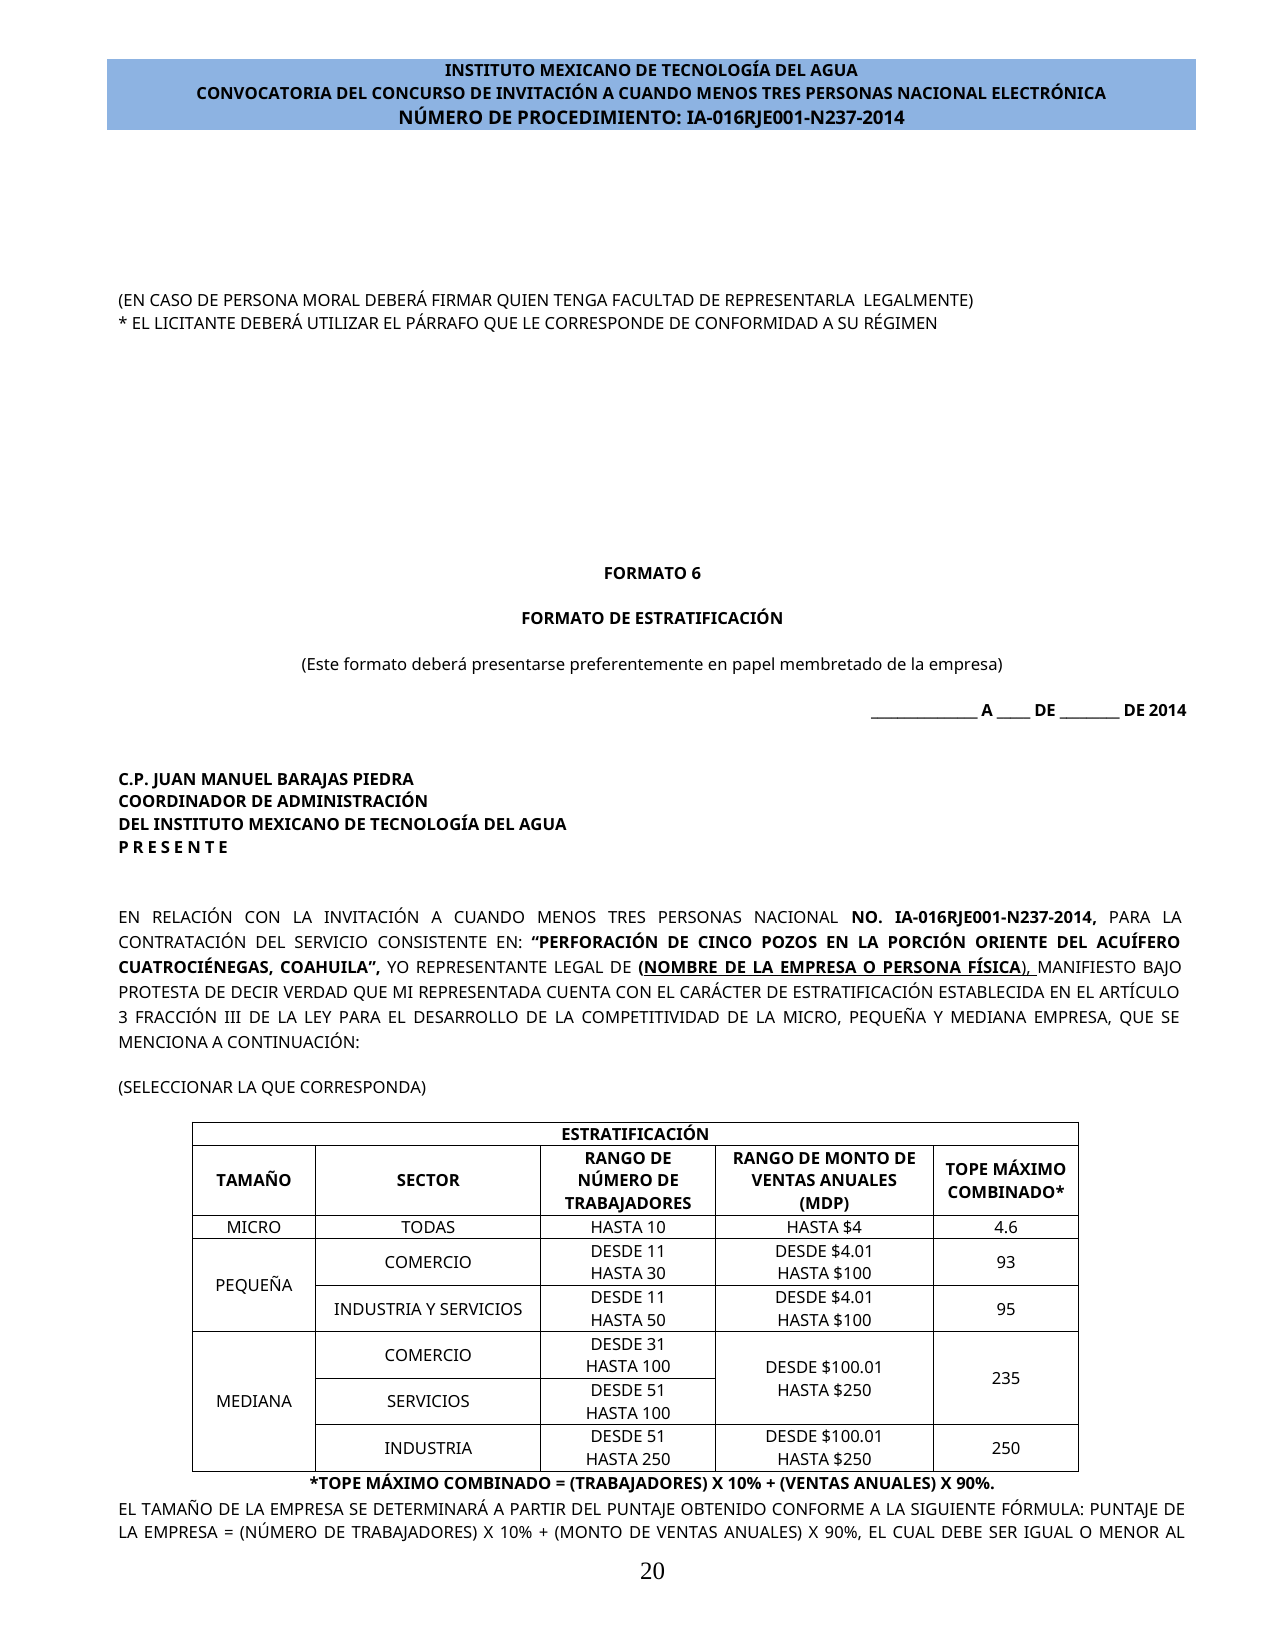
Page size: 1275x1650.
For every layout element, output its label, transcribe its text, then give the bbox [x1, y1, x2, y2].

table_cell 95 [934, 1286, 1078, 1331]
table_cell COMERCIO [316, 1332, 540, 1378]
text *TOPE MÁXIMO COMBINADO = (TRABAJADORES) X 10% + (VENTAS ANUALES) X 90%. [118, 1472, 1186, 1494]
table_cell RANGO DE NÚMERO DE TRABAJADORES [541, 1146, 715, 1214]
table_cell DESDE 51 HASTA 100 [541, 1379, 715, 1424]
table_cell 235 [934, 1332, 1078, 1424]
table_cell TOPE MÁXIMO COMBINADO* [934, 1146, 1078, 1214]
text (EN CASO DE PERSONA MORAL DEBERÁ FIRMAR QUIEN TENGA FACULTAD DE REPRESENTARLA LEGALMENTE) [118, 289, 1186, 312]
text (SELECCIONAR LA QUE CORRESPONDA) [118, 1076, 1186, 1099]
subtitle FORMATO DE ESTRATIFICACIÓN [118, 607, 1186, 629]
subtitle FORMATO 6 [118, 561, 1186, 584]
table_cell DESDE 11 HASTA 50 [541, 1286, 715, 1331]
subtitle P R E S E N T E [118, 835, 1186, 858]
table_cell 4.6 [934, 1216, 1078, 1238]
table_cell INDUSTRIA Y SERVICIOS [316, 1286, 540, 1331]
table_cell RANGO DE MONTO DE VENTAS ANUALES (MDP) [716, 1146, 933, 1214]
table_cell HASTA 10 [541, 1216, 715, 1238]
text * EL LICITANTE DEBERÁ UTILIZAR EL PÁRRAFO QUE LE CORRESPONDE DE CONFORMIDAD A SU RÉGIMEN [118, 312, 1186, 334]
table_cell DESDE $4.01 HASTA $100 [716, 1239, 933, 1285]
table_cell DESDE 31 HASTA 100 [541, 1332, 715, 1378]
text (Este formato deberá presentarse preferentemente en papel membretado de la empresa) [118, 652, 1186, 675]
table_cell 93 [934, 1239, 1078, 1285]
table_header ESTRATIFICACIÓN [193, 1123, 1078, 1145]
text C.P. JUAN MANUEL BARAJAS PIEDRA [118, 767, 1186, 790]
table_cell COMERCIO [316, 1239, 540, 1285]
table_cell DESDE 11 HASTA 30 [541, 1239, 715, 1285]
table_cell SERVICIOS [316, 1379, 540, 1424]
table_cell SECTOR [316, 1146, 540, 1214]
table_cell MEDIANA [193, 1332, 315, 1471]
text COORDINADOR DE ADMINISTRACIÓN [118, 790, 1186, 813]
table_cell INDUSTRIA [316, 1425, 540, 1471]
table_cell TODAS [316, 1216, 540, 1238]
table_cell HASTA $4 [716, 1216, 933, 1238]
table_cell MICRO [193, 1216, 315, 1238]
table_cell TAMAÑO [193, 1146, 315, 1214]
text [118, 1496, 1186, 1543]
table_cell PEQUEÑA [193, 1239, 315, 1331]
text EN RELACIÓN CON LA INVITACIÓN A CUANDO MENOS TRES PERSONAS NACIONAL NO. IA-016RJE001-N237-2014, PARA LA CONTRATACIÓN DEL SERVICIO CONSISTENTE EN: “PERFORACIÓN DE CINCO POZOS EN LA PORCIÓN ORIENTE DEL ACUÍFERO CUATROCIÉNEGAS, COAHUILA”, YO REPRESENTANTE LEGAL DE (NOMBRE DE LA EMPRESA O PERSONA FÍSICA), MANIFIESTO BAJO PROTESTA DE DECIR VERDAD QUE MI REPRESENTADA CUENTA CON EL CARÁCTER DE ESTRATIFICACIÓN ESTABLECIDA EN EL ARTÍCULO 3 FRACCIÓN III DE LA LEY PARA EL DESARROLLO DE LA COMPETITIVIDAD DE LA MICRO, PEQUEÑA Y MEDIANA EMPRESA, QUE SE MENCIONA A CONTINUACIÓN: [118, 903, 1182, 1053]
subtitle ________________ A _____ DE _________ DE 2014 [118, 699, 1186, 722]
table_cell DESDE $100.01 HASTA $250 [716, 1425, 933, 1471]
table_cell DESDE $100.01 HASTA $250 [716, 1332, 933, 1424]
table_cell 250 [934, 1425, 1078, 1471]
table_cell DESDE $4.01 HASTA $100 [716, 1286, 933, 1331]
text DEL INSTITUTO MEXICANO DE TECNOLOGÍA DEL AGUA [118, 813, 1186, 835]
table_cell DESDE 51 HASTA 250 [541, 1425, 715, 1471]
